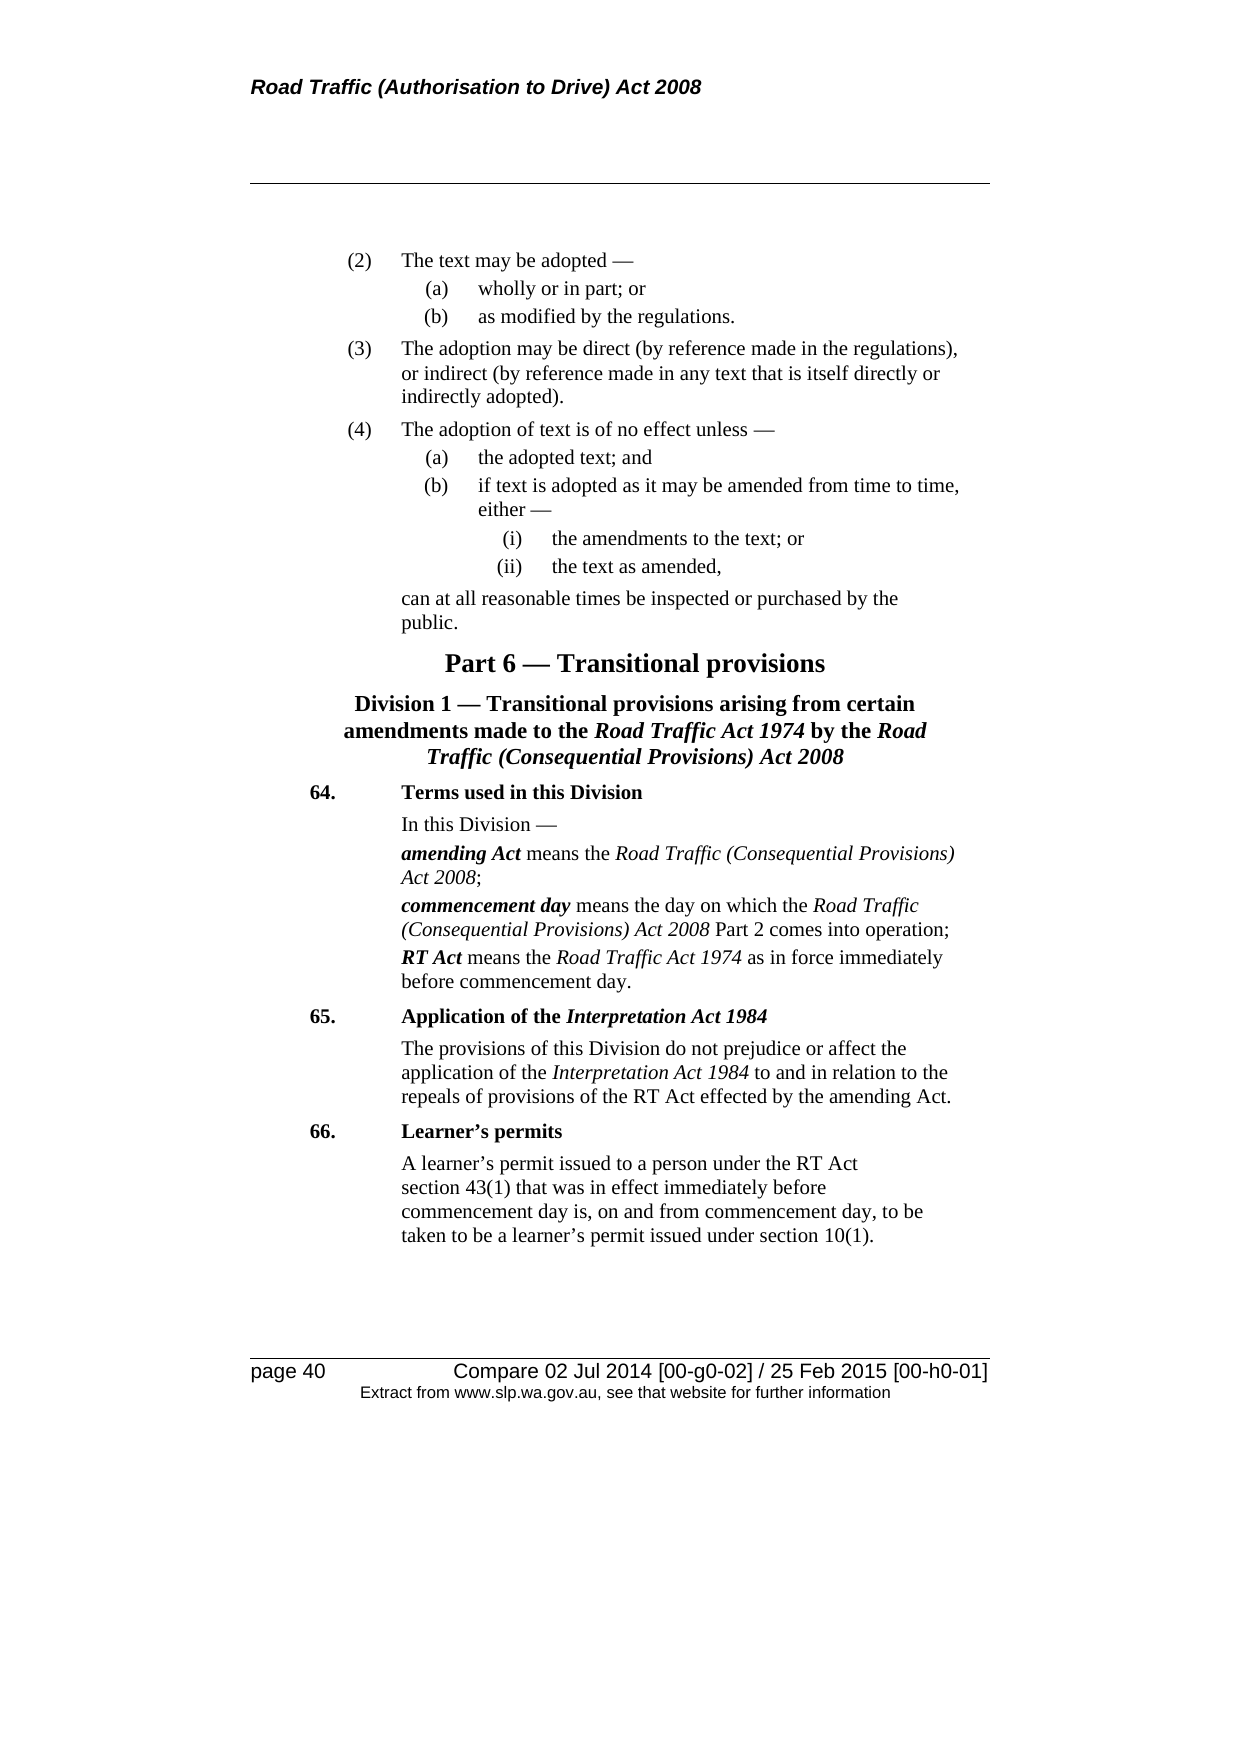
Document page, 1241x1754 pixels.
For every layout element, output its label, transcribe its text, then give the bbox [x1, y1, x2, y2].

text A learner’s permit issued to a person under the RT Act section 43(1) that was in effect immediately before commencement day is, on and from commencement day, to be taken to be a learner’s permit issued under section 10(1). [312, 1151, 960, 1247]
text (b) as modified by the regulations. [389, 304, 960, 328]
text (3) The adoption may be direct (by reference made in the regulations), or indirect (by reference made in any text that is itself directly or indirectly adopted). [312, 336, 960, 408]
subtitle Division 1 — Transitional provisions arising from certain amendments made to the Road Traffic Act 1974 by the Road Traffic (Consequential Provisions) Act 2008 [309, 691, 960, 769]
text (2) The text may be adopted — [312, 247, 960, 272]
text RT Act means the Road Traffic Act 1974 as in force immediately before commencement day. [368, 945, 960, 993]
text amending Act means the Road Traffic (Consequential Provisions) Act 2008; [368, 841, 960, 889]
text (i) the amendments to the text; or [463, 526, 960, 550]
text (ii) the text as amended, [463, 554, 960, 578]
subtitle 66. Learner’s permits [309, 1119, 960, 1143]
subtitle 64. Terms used in this Division [309, 780, 960, 804]
text can at all reasonable times be inspected or purchased by the public. [312, 586, 960, 634]
text (a) wholly or in part; or [389, 276, 960, 300]
text commencement day means the day on which the Road Traffic (Consequential Provisions) Act 2008 Part 2 comes into operation; [368, 893, 960, 941]
text (b) if text is adopted as it may be amended from time to time, either — [389, 473, 960, 521]
text The provisions of this Division do not prejudice or affect the application of the Interpretation Act 1984 to and in relation to the repeals of provisions of the RT Act effected by the amending Act. [312, 1036, 960, 1108]
text In this Division — [312, 812, 960, 836]
subtitle 65. Application of the Interpretation Act 1984 [309, 1004, 960, 1028]
text (4) The adoption of text is of no effect unless — [312, 417, 960, 441]
subtitle Part 6 — Transitional provisions [309, 647, 960, 678]
text (a) the adopted text; and [389, 445, 960, 469]
